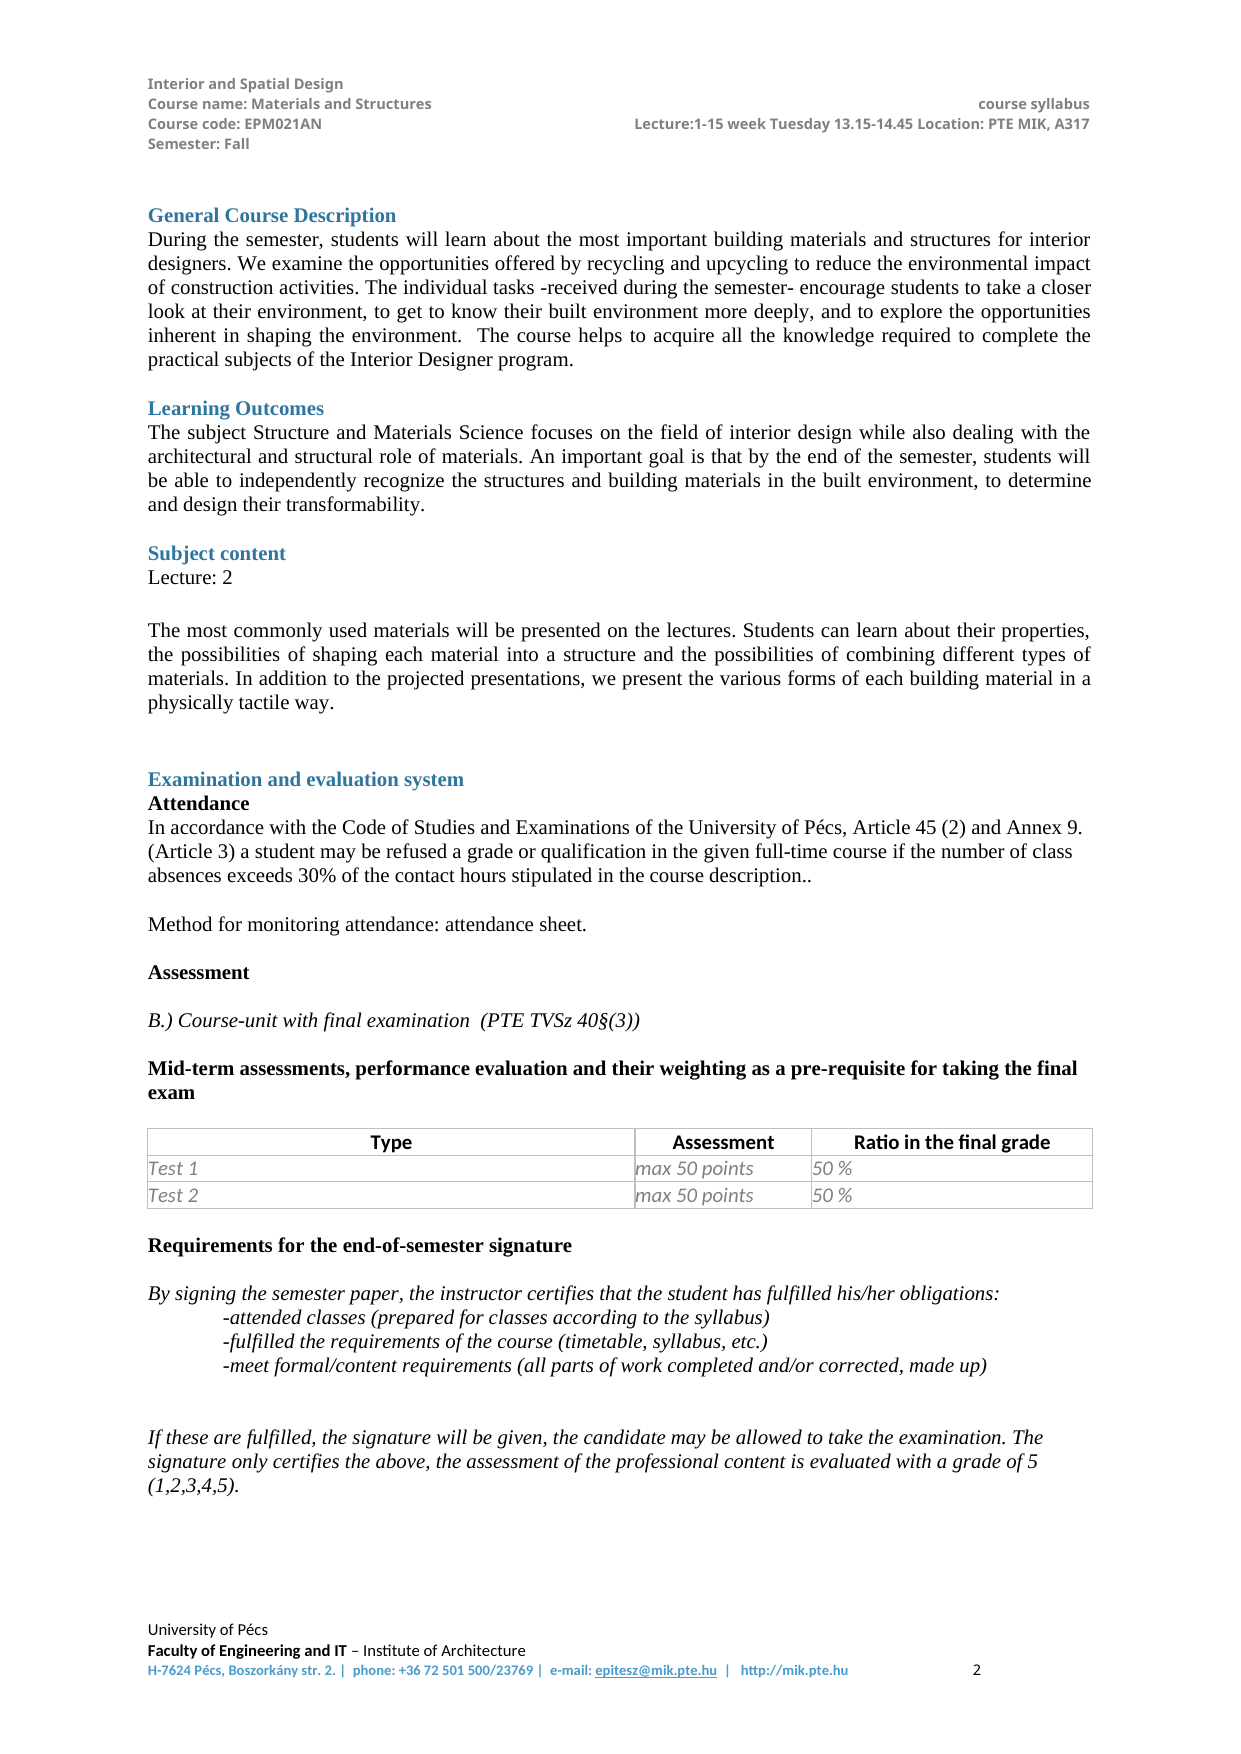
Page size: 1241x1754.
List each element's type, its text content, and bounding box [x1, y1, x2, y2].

text If these are fulfilled, the signature will be given, the candidate may be allowed to take the examination. The signature only certifies the above, the assessment of the professional content is evaluated with a grade of 5 (1,2,3,4,5). [148, 1425, 1092, 1497]
subtitle Subject content [148, 541, 1092, 565]
text Assessment [148, 960, 1092, 984]
subtitle Learning Outcomes [148, 396, 1092, 420]
table_cell 50 % [812, 1182, 1092, 1207]
text Lecture: 2 [148, 565, 1092, 589]
text -fulfilled the requirements of the course (timetable, syllabus, etc.) [223, 1329, 1092, 1353]
text Method for monitoring attendance: attendance sheet. [148, 912, 1092, 936]
table_cell 50 % [812, 1156, 1092, 1181]
text -meet formal/content requirements (all parts of work completed and/or corrected, made up) [223, 1353, 1092, 1377]
text By signing the semester paper, the instructor certifies that the student has fulfilled his/her obligations: [148, 1281, 1092, 1305]
table_cell Test 2 [148, 1182, 634, 1207]
table_cell max 50 points [636, 1182, 811, 1207]
table_header Ratio in the final grade [812, 1129, 1092, 1154]
text During the semester, students will learn about the most important building materials and structures for interior designers. We examine the opportunities offered by recycling and upcycling to reduce the environmental impact of construction activities. The individual tasks -received during the semester- encourage students to take a closer look at their environment, to get to know their built environment more deeply, and to explore the opportunities inherent in shaping the environment. The course helps to acquire all the knowledge required to complete the practical subjects of the Interior Designer program. [148, 227, 1092, 371]
text B.) Course-unit with final examination (PTE TVSz 40§(3)) [148, 1008, 1092, 1032]
text The subject Structure and Materials Science focuses on the field of interior design while also dealing with the architectural and structural role of materials. An important goal is that by the end of the semester, students will be able to independently recognize the structures and building materials in the built environment, to determine and design their transformability. [148, 420, 1092, 516]
text Attendance [148, 791, 1092, 815]
text The most commonly used materials will be presented on the lectures. Students can learn about their properties, the possibilities of shaping each material into a structure and the possibilities of combining different types of materials. In addition to the projected presentations, we present the various forms of each building material in a physically tactile way. [148, 618, 1092, 714]
table_header Type [148, 1129, 634, 1154]
table_header Assessment [636, 1129, 811, 1154]
text Examination and evaluation system [148, 767, 1092, 791]
text In accordance with the Code of Studies and Examinations of the University of Pécs, Article 45 (2) and Annex 9. (Article 3) a student may be refused a grade or qualification in the given full-time course if the number of class absences exceeds 30% of the contact hours stipulated in the course description.. [148, 815, 1092, 887]
text Mid-term assessments, performance evaluation and their weighting as a pre-requisite for taking the final exam [148, 1056, 1092, 1104]
subtitle General Course Description [148, 202, 1092, 227]
text Requirements for the end-of-semester signature [148, 1233, 1092, 1257]
table_cell Test 1 [148, 1156, 634, 1181]
table_cell max 50 points [636, 1156, 811, 1181]
text -attended classes (prepared for classes according to the syllabus) [223, 1305, 1092, 1329]
